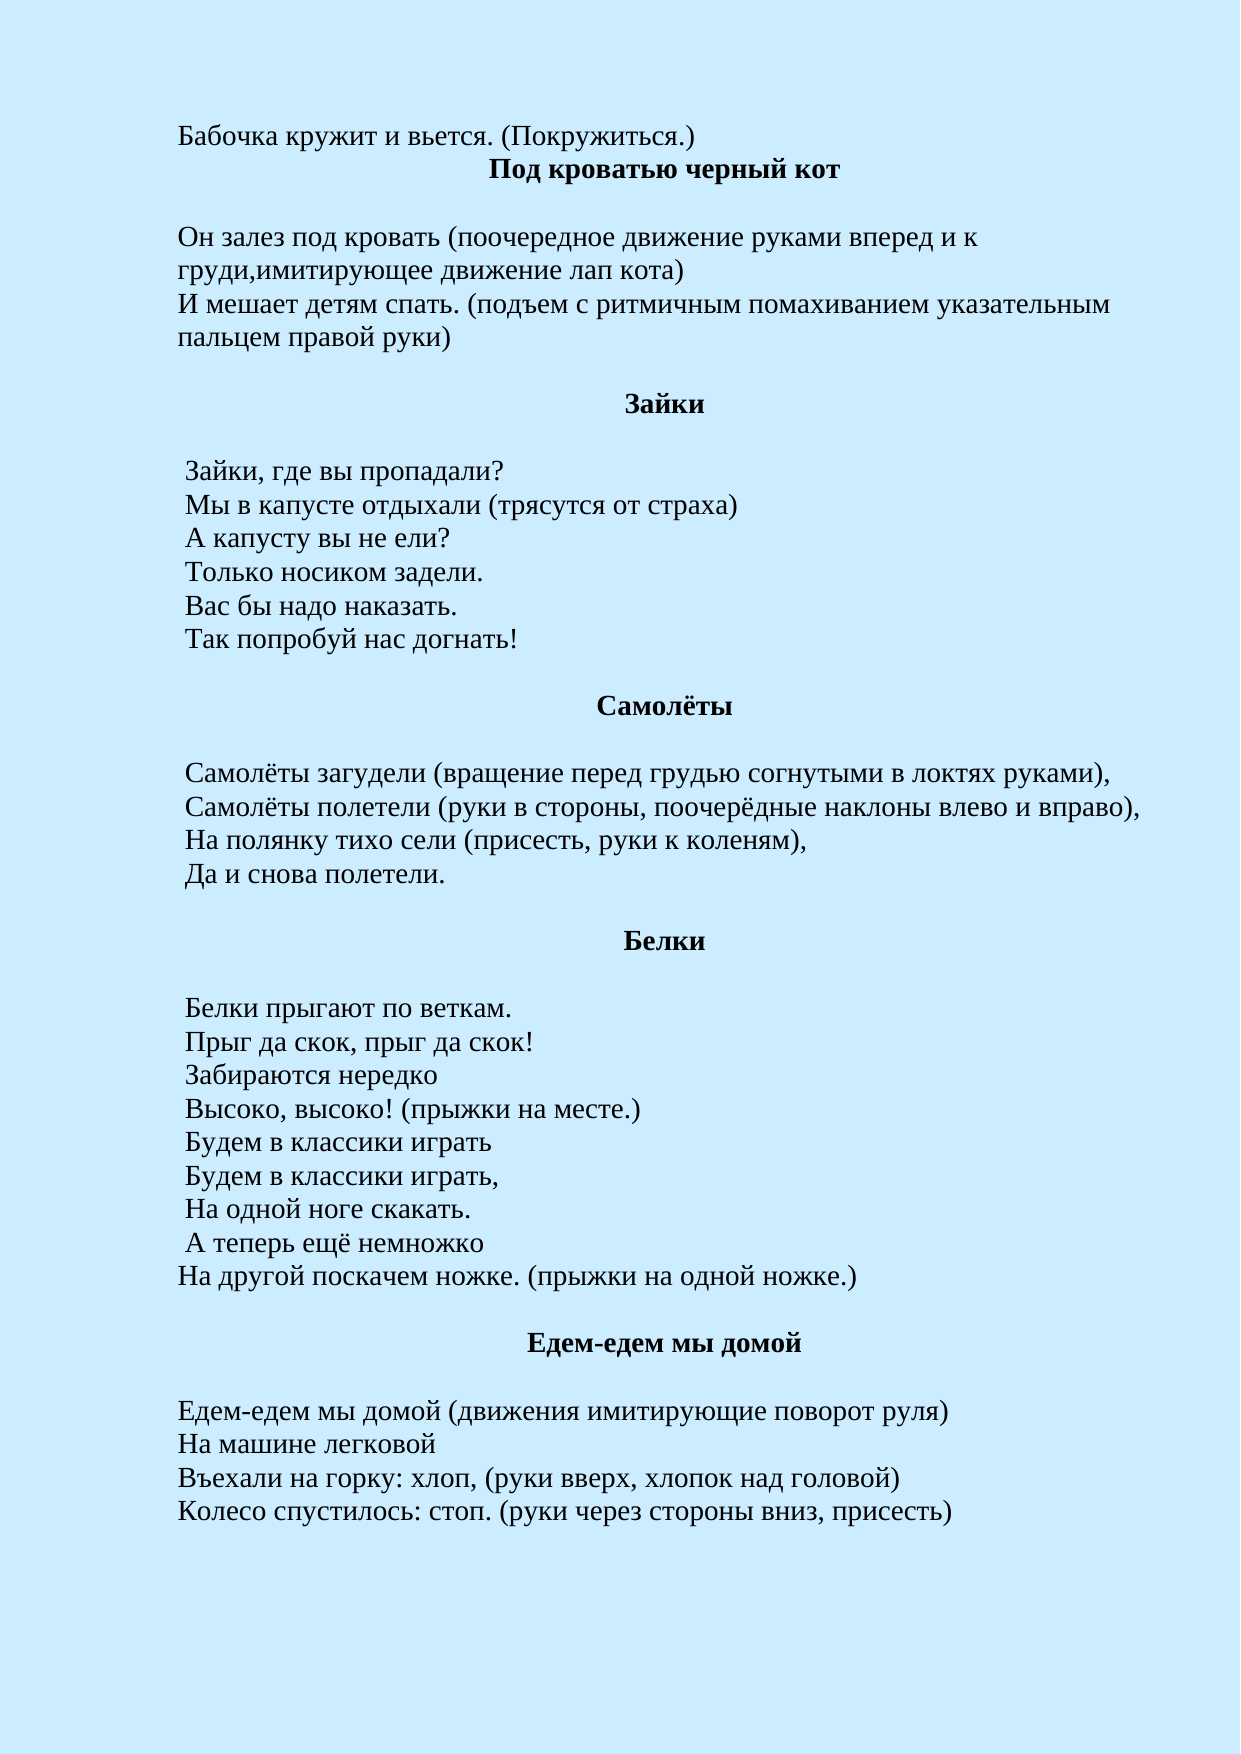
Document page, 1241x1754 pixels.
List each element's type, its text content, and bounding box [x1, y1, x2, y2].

text Белки прыгают по веткам. [177, 990, 1152, 1024]
text И мешает детям спать. (подъем с ритмичным помахиванием указательным пальцем правой руки) [177, 286, 1152, 353]
text Мы в капусте отдыхали (трясутся от страха) [177, 487, 1152, 521]
text Под кроватью черный кот [177, 152, 1152, 185]
text Он залез под кровать (поочередное движение руками вперед и к груди,имитирующее движение лап кота) [177, 219, 1152, 286]
text Высоко, высоко! (прыжки на месте.) [177, 1091, 1152, 1124]
text А капусту вы не ели? [177, 521, 1152, 554]
text На машине легковой [177, 1426, 1152, 1460]
text Будем в классики играть, [177, 1158, 1152, 1191]
text На другой поскачем ножке. (прыжки на одной ножке.) [177, 1258, 1152, 1292]
text Забираются нередко [177, 1057, 1152, 1091]
text Зайки [177, 386, 1152, 420]
text Въехали на горку: хлоп, (руки вверх, хлопок над головой) [177, 1460, 1152, 1493]
text Только носиком задели. [177, 554, 1152, 588]
text Едем-едем мы домой [177, 1326, 1152, 1359]
text Самолёты [177, 688, 1152, 722]
text Вас бы надо наказать. [177, 588, 1152, 621]
text Так попробуй нас догнать! [177, 621, 1152, 655]
text Едем-едем мы домой (движения имитирующие поворот руля) [177, 1393, 1152, 1426]
text Да и снова полетели. [177, 856, 1152, 889]
text Белки [177, 923, 1152, 957]
text Зайки, где вы пропадали? [177, 453, 1152, 487]
text Будем в классики играть [177, 1124, 1152, 1158]
text А теперь ещё немножко [177, 1225, 1152, 1258]
text Прыг да скок, прыг да скок! [177, 1024, 1152, 1057]
text Самолёты полетели (руки в стороны, поочерёдные наклоны влево и вправо), [177, 789, 1152, 822]
text Колесо спустилось: стоп. (руки через стороны вниз, присесть) [177, 1493, 1152, 1527]
text На полянку тихо сели (присесть, руки к коленям), [177, 822, 1152, 856]
text На одной ноге скакать. [177, 1191, 1152, 1225]
text Бабочка кружит и вьется. (Покружиться.) [177, 118, 1152, 152]
text Самолёты загудели (вращение перед грудью согнутыми в локтях руками), [177, 755, 1152, 789]
